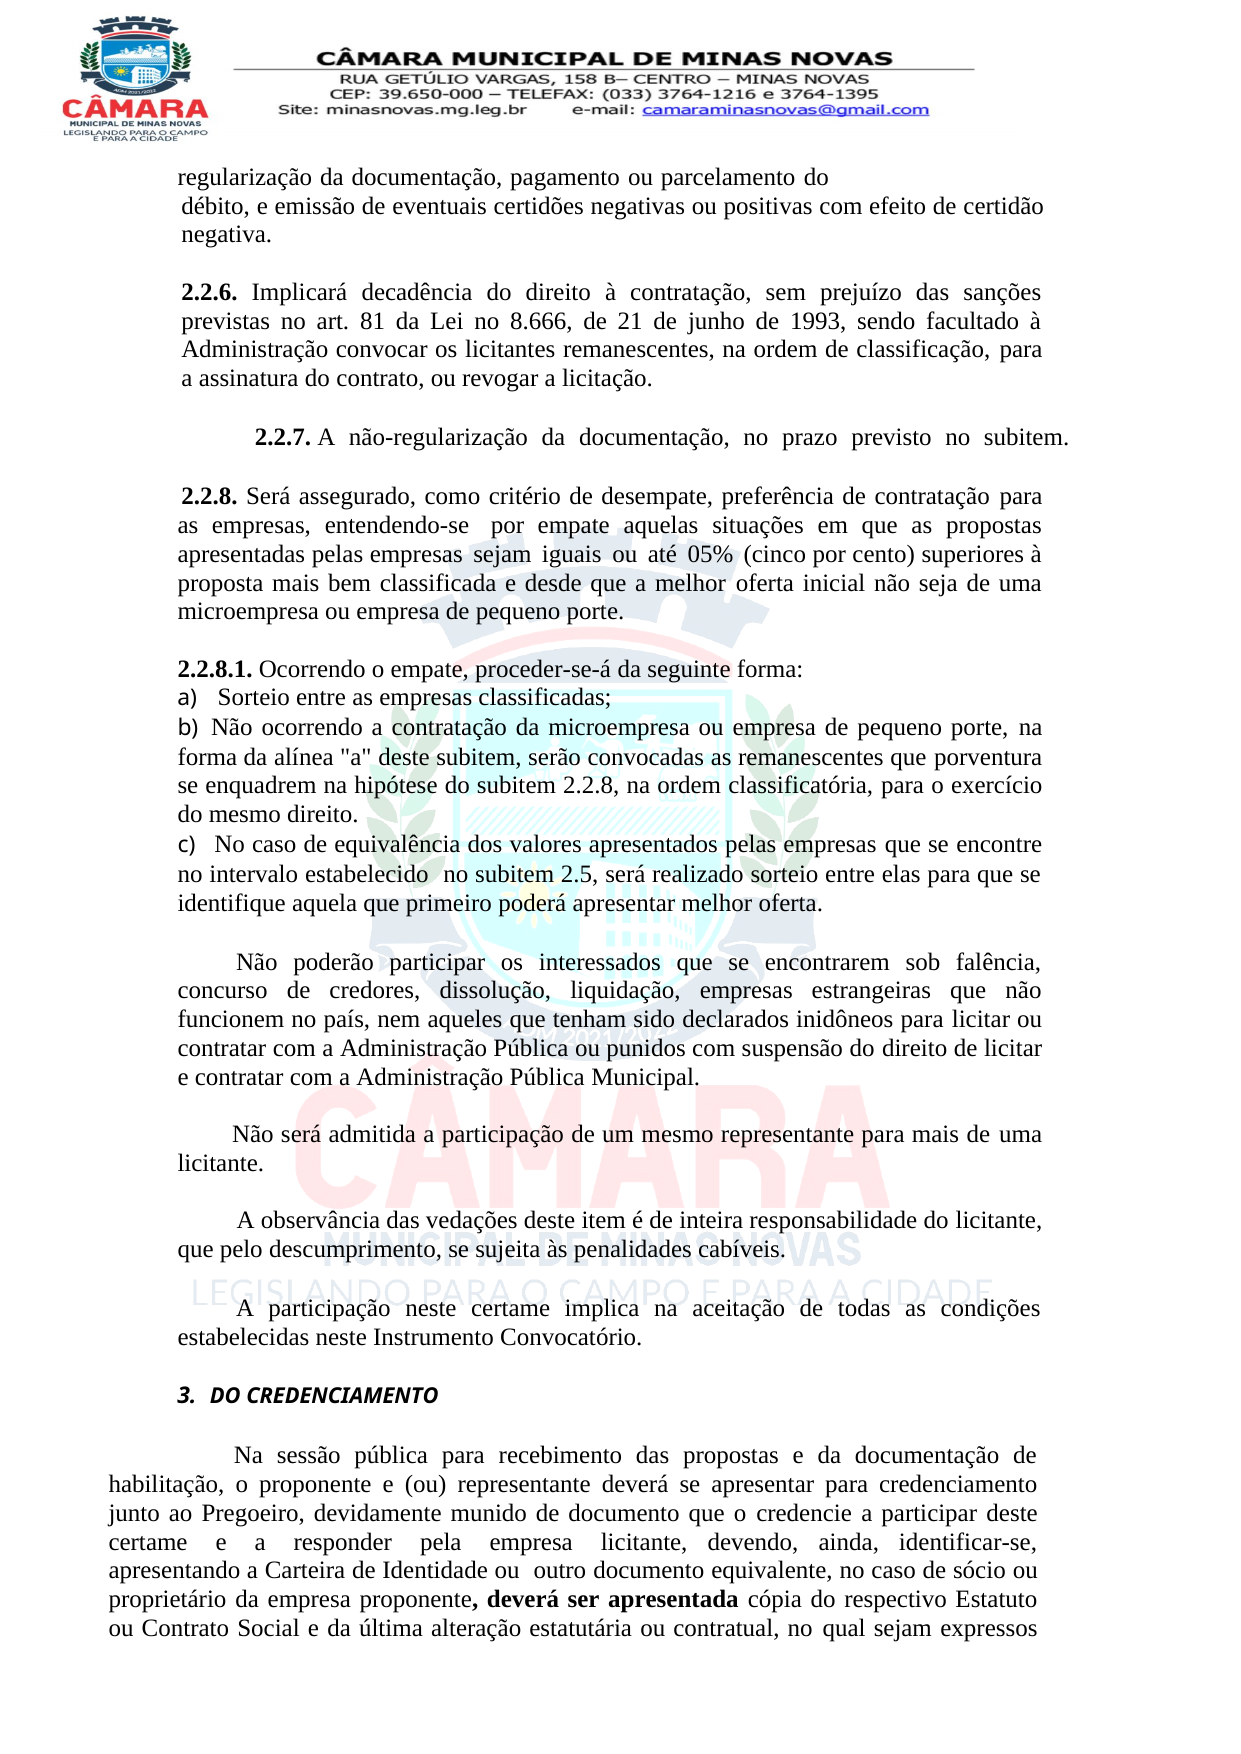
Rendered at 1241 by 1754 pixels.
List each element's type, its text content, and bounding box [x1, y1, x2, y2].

list 2.2.7. A não-regularização da documentação, no prazo previsto no subitem. [181, 423, 1151, 451]
list DO CREDENCIAMENTO [177, 1379, 1151, 1411]
list No caso de equivalência dos valores apresentados pelas empresas que se encontre no intervalo estabelecido no subitem 2.5, será realizado sorteio entre elas para que se identifique aquela que primeiro poderá apresentar melhor oferta. [177, 828, 1042, 917]
text 2.2.8.1. Ocorrendo o empate, proceder-se-á da seguinte forma: [177, 654, 1151, 683]
list Não será admitida a participação de um mesmo representante para mais de uma licitante. [177, 1119, 1042, 1177]
text 2.2.6. Implicará decadência do direito à contratação, sem prejuízo das sanções previstas no art. 81 da Lei no 8.666, de 21 de junho de 1993, sendo facultado à Administração convocar os licitantes remanescentes, na ordem de classificação, para a assinatura do contrato, ou revogar a licitação. [181, 277, 1042, 392]
list 2.2.8. Será assegurado, como critério de desempate, preferência de contratação para as empresas, entendendo-se por empate aquelas situações em que as propostas apresentadas pelas empresas sejam iguais ou até 05% (cinco por cento) superiores à proposta mais bem classificada e desde que a melhor oferta inicial não seja de uma microempresa ou empresa de pequeno porte. [177, 481, 1042, 625]
picture [33, 0, 1023, 162]
text débito, e emissão de eventuais certidões negativas ou positivas com efeito de certidão negativa. [181, 191, 1045, 248]
list Não poderão participar os interessados que se encontrarem sob falência, concurso de credores, dissolução, liquidação, empresas estrangeiras que não funcionem no país, nem aqueles que tenham sido declarados inidôneos para licitar ou contratar com a Administração Pública ou punidos com suspensão do direito de licitar e contratar com a Administração Pública Municipal. [177, 947, 1042, 1090]
list A observância das vedações deste item é de inteira responsabilidade do licitante, que pelo descumprimento, se sujeita às penalidades cabíveis. [177, 1206, 1042, 1263]
list Não ocorrendo a contratação da microempresa ou empresa de pequeno porte, na forma da alínea "a" deste subitem, serão convocadas as remanescentes que porventura se enquadrem na hipótese do subitem 2.2.8, na ordem classificatória, para o exercício do mesmo direito. [177, 711, 1042, 828]
list A participação neste certame implica na aceitação de todas as condições estabelecidas neste Instrumento Convocatório. [177, 1293, 1042, 1350]
list Sorteio entre as empresas classificadas; [177, 683, 1151, 711]
